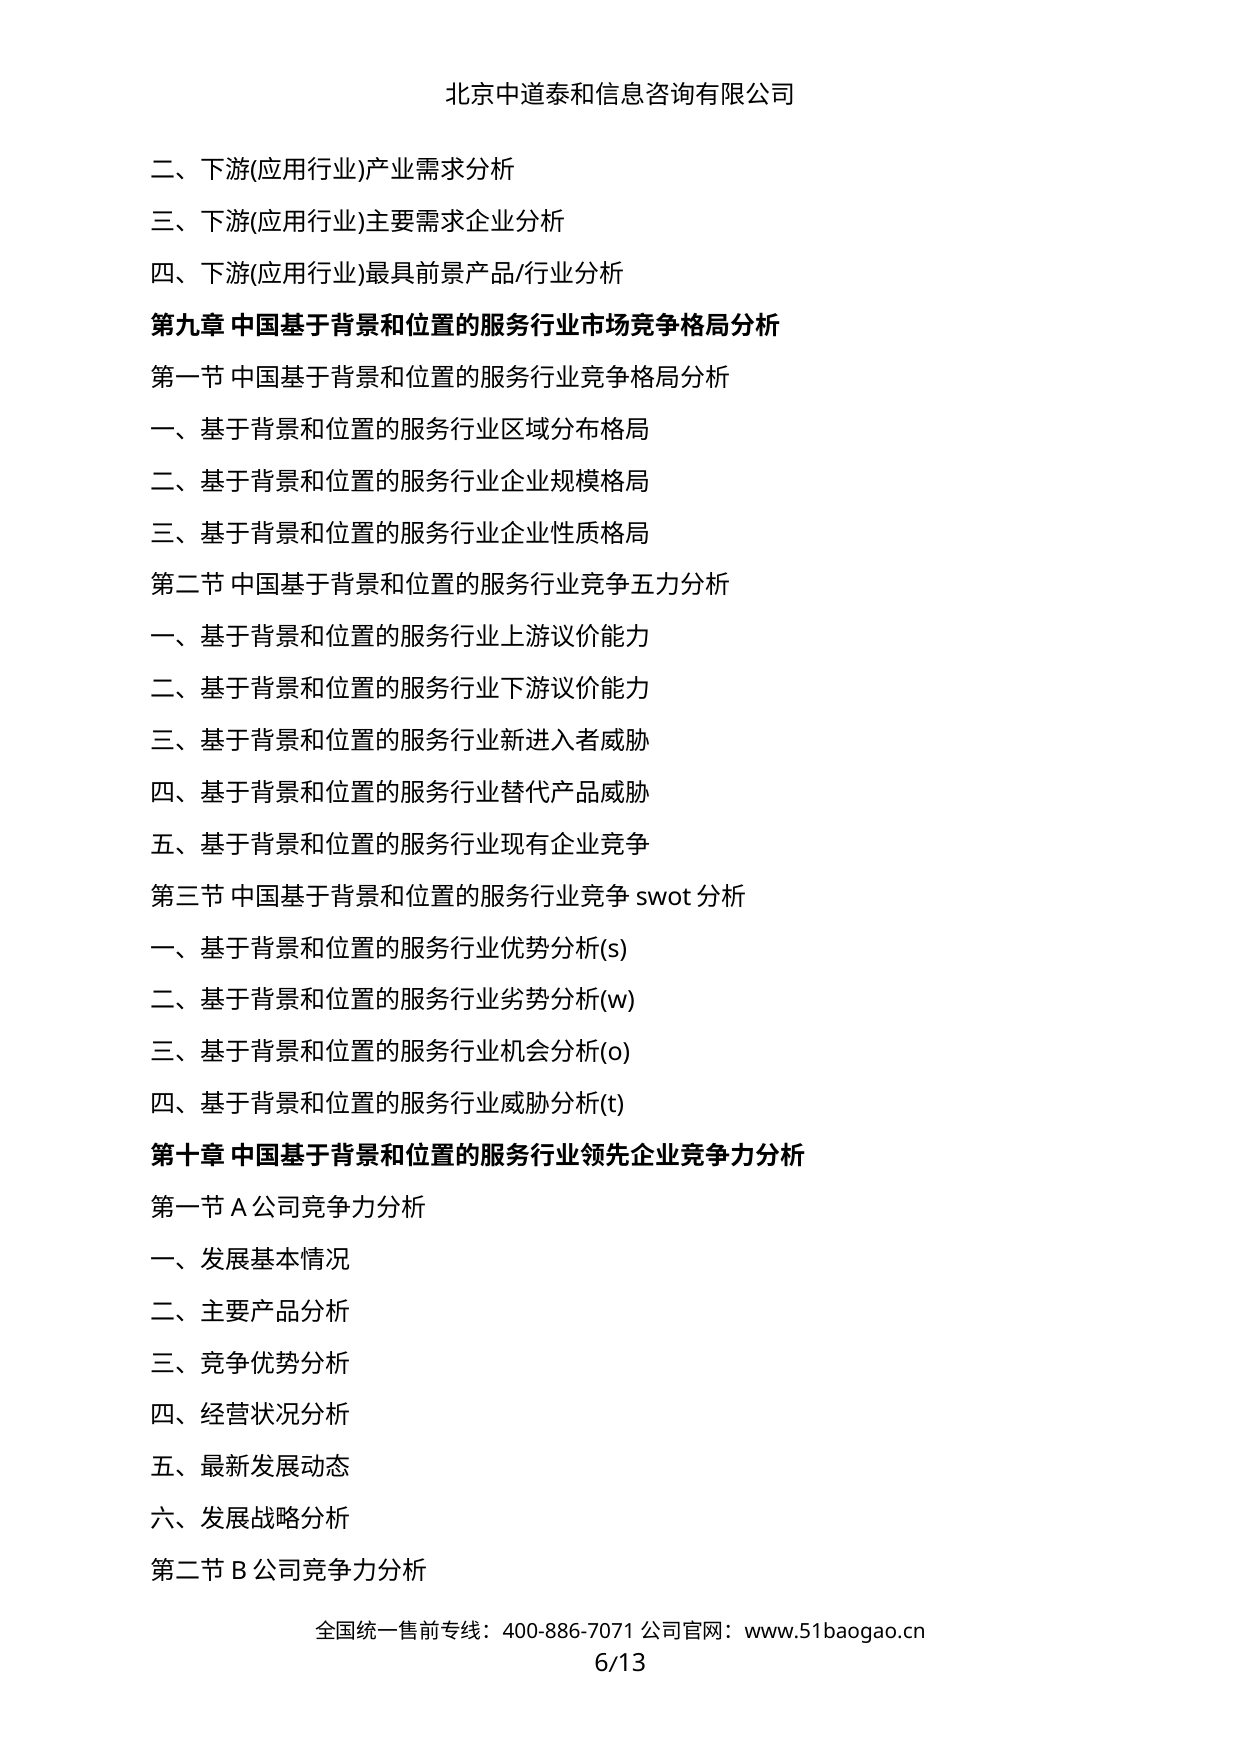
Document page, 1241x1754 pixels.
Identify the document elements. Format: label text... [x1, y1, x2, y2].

text 一、基于背景和位置的服务行业优势分析(s) [150, 928, 1090, 964]
text 三、基于背景和位置的服务行业新进入者威胁 [150, 721, 1090, 757]
text 二、主要产品分析 [150, 1291, 1090, 1327]
text 二、基于背景和位置的服务行业劣势分析(w) [150, 980, 1090, 1016]
text 六、发展战略分析 [150, 1499, 1090, 1535]
text 二、下游(应用行业)产业需求分析 [150, 150, 1090, 186]
text 二、基于背景和位置的服务行业企业规模格局 [150, 461, 1090, 497]
text 第三节 中国基于背景和位置的服务行业竞争swot分析 [150, 876, 1090, 912]
text 第十章 中国基于背景和位置的服务行业领先企业竞争力分析 [150, 1136, 1090, 1172]
text 四、经营状况分析 [150, 1395, 1090, 1431]
text 一、基于背景和位置的服务行业区域分布格局 [150, 409, 1090, 446]
text 三、基于背景和位置的服务行业企业性质格局 [150, 513, 1090, 549]
text 第一节 A公司竞争力分析 [150, 1187, 1090, 1224]
text 三、竞争优势分析 [150, 1343, 1090, 1379]
text 五、最新发展动态 [150, 1447, 1090, 1483]
text 第二节 B公司竞争力分析 [150, 1551, 1090, 1587]
text 一、发展基本情况 [150, 1239, 1090, 1276]
text 三、下游(应用行业)主要需求企业分析 [150, 202, 1090, 238]
text 第二节 中国基于背景和位置的服务行业竞争五力分析 [150, 565, 1090, 601]
text 四、基于背景和位置的服务行业威胁分析(t) [150, 1084, 1090, 1120]
text 四、下游(应用行业)最具前景产品/行业分析 [150, 254, 1090, 290]
text 四、基于背景和位置的服务行业替代产品威胁 [150, 772, 1090, 809]
text 第九章 中国基于背景和位置的服务行业市场竞争格局分析 [150, 306, 1090, 342]
text 二、基于背景和位置的服务行业下游议价能力 [150, 669, 1090, 705]
text 五、基于背景和位置的服务行业现有企业竞争 [150, 824, 1090, 861]
text 一、基于背景和位置的服务行业上游议价能力 [150, 617, 1090, 653]
text 三、基于背景和位置的服务行业机会分析(o) [150, 1032, 1090, 1068]
text 第一节 中国基于背景和位置的服务行业竞争格局分析 [150, 357, 1090, 394]
